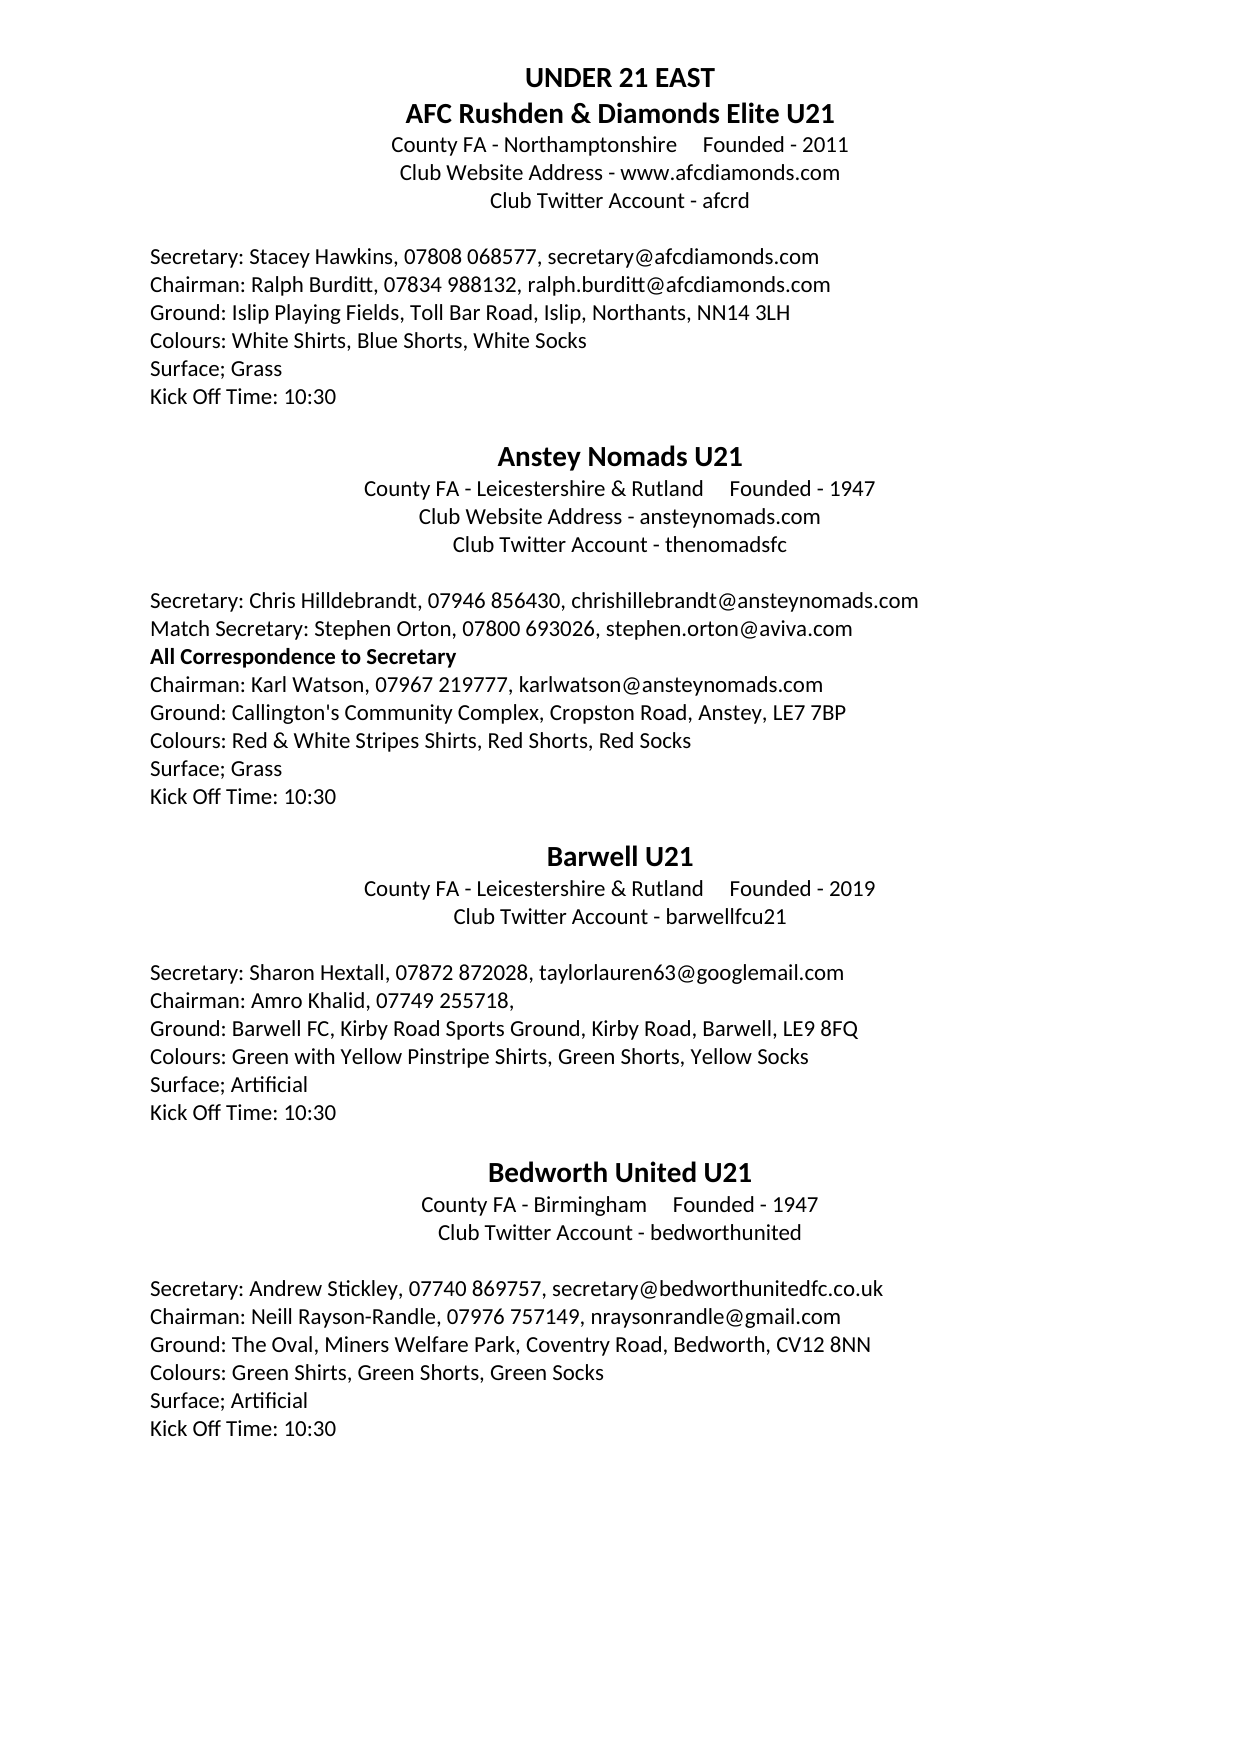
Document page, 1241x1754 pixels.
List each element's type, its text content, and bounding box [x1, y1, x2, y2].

text Surface; Grass [150, 354, 1090, 382]
text Club Twitter Account - barwellfcu21 [150, 902, 1090, 930]
text Chairman: Neill Rayson-Randle, 07976 757149, nraysonrandle@gmail.com [150, 1302, 1090, 1330]
text Colours: White Shirts, Blue Shorts, White Socks [150, 326, 1090, 354]
text County FA - Northamptonshire Founded - 2011 [150, 130, 1090, 158]
text Surface; Artificial [150, 1070, 1090, 1098]
text AFC Rushden & Diamonds Elite U21 [150, 95, 1090, 130]
text Ground: Callington's Community Complex, Cropston Road, Anstey, LE7 7BP [150, 698, 1090, 726]
text Chairman: Karl Watson, 07967 219777, karlwatson@ansteynomads.com [150, 670, 1090, 698]
text Club Twitter Account - afcrd [150, 186, 1090, 214]
text Ground: Islip Playing Fields, Toll Bar Road, Islip, Northants, NN14 3LH [150, 298, 1090, 326]
text Kick Off Time: 10:30 [150, 1414, 1090, 1442]
text Match Secretary: Stephen Orton, 07800 693026, stephen.orton@aviva.com [150, 614, 1090, 642]
text Surface; Artificial [150, 1386, 1090, 1414]
text County FA - Leicestershire & Rutland Founded - 1947 [150, 474, 1090, 502]
text Bedworth United U21 [150, 1154, 1090, 1190]
text County FA - Birmingham Founded - 1947 [150, 1190, 1090, 1218]
text Club Website Address - www.afcdiamonds.com [150, 158, 1090, 186]
text Secretary: Chris Hilldebrandt, 07946 856430, chrishillebrandt@ansteynomads.com [150, 586, 1090, 614]
text Secretary: Andrew Stickley, 07740 869757, secretary@bedworthunitedfc.co.uk [150, 1274, 1090, 1302]
text Anstey Nomads U21 [150, 438, 1090, 474]
text Ground: The Oval, Miners Welfare Park, Coventry Road, Bedworth, CV12 8NN [150, 1330, 1090, 1358]
text Club Twitter Account - bedworthunited [150, 1218, 1090, 1246]
text Kick Off Time: 10:30 [150, 382, 1090, 411]
text Club Twitter Account - thenomadsfc [150, 530, 1090, 558]
text UNDER 21 EAST [150, 59, 1090, 95]
text Barwell U21 [150, 838, 1090, 874]
text Ground: Barwell FC, Kirby Road Sports Ground, Kirby Road, Barwell, LE9 8FQ [150, 1014, 1090, 1042]
text Kick Off Time: 10:30 [150, 782, 1090, 810]
text County FA - Leicestershire & Rutland Founded - 2019 [150, 874, 1090, 902]
text All Correspondence to Secretary [150, 642, 1090, 670]
text Colours: Green with Yellow Pinstripe Shirts, Green Shorts, Yellow Socks [150, 1042, 1090, 1070]
text Chairman: Ralph Burditt, 07834 988132, ralph.burditt@afcdiamonds.com [150, 270, 1090, 298]
text Colours: Green Shirts, Green Shorts, Green Socks [150, 1358, 1090, 1386]
text Chairman: Amro Khalid, 07749 255718, [150, 986, 1090, 1014]
text Kick Off Time: 10:30 [150, 1098, 1090, 1126]
text Secretary: Sharon Hextall, 07872 872028, taylorlauren63@googlemail.com [150, 958, 1090, 986]
text Colours: Red & White Stripes Shirts, Red Shorts, Red Socks [150, 726, 1090, 754]
text Club Website Address - ansteynomads.com [150, 502, 1090, 530]
text Surface; Grass [150, 754, 1090, 782]
text Secretary: Stacey Hawkins, 07808 068577, secretary@afcdiamonds.com [150, 242, 1090, 270]
